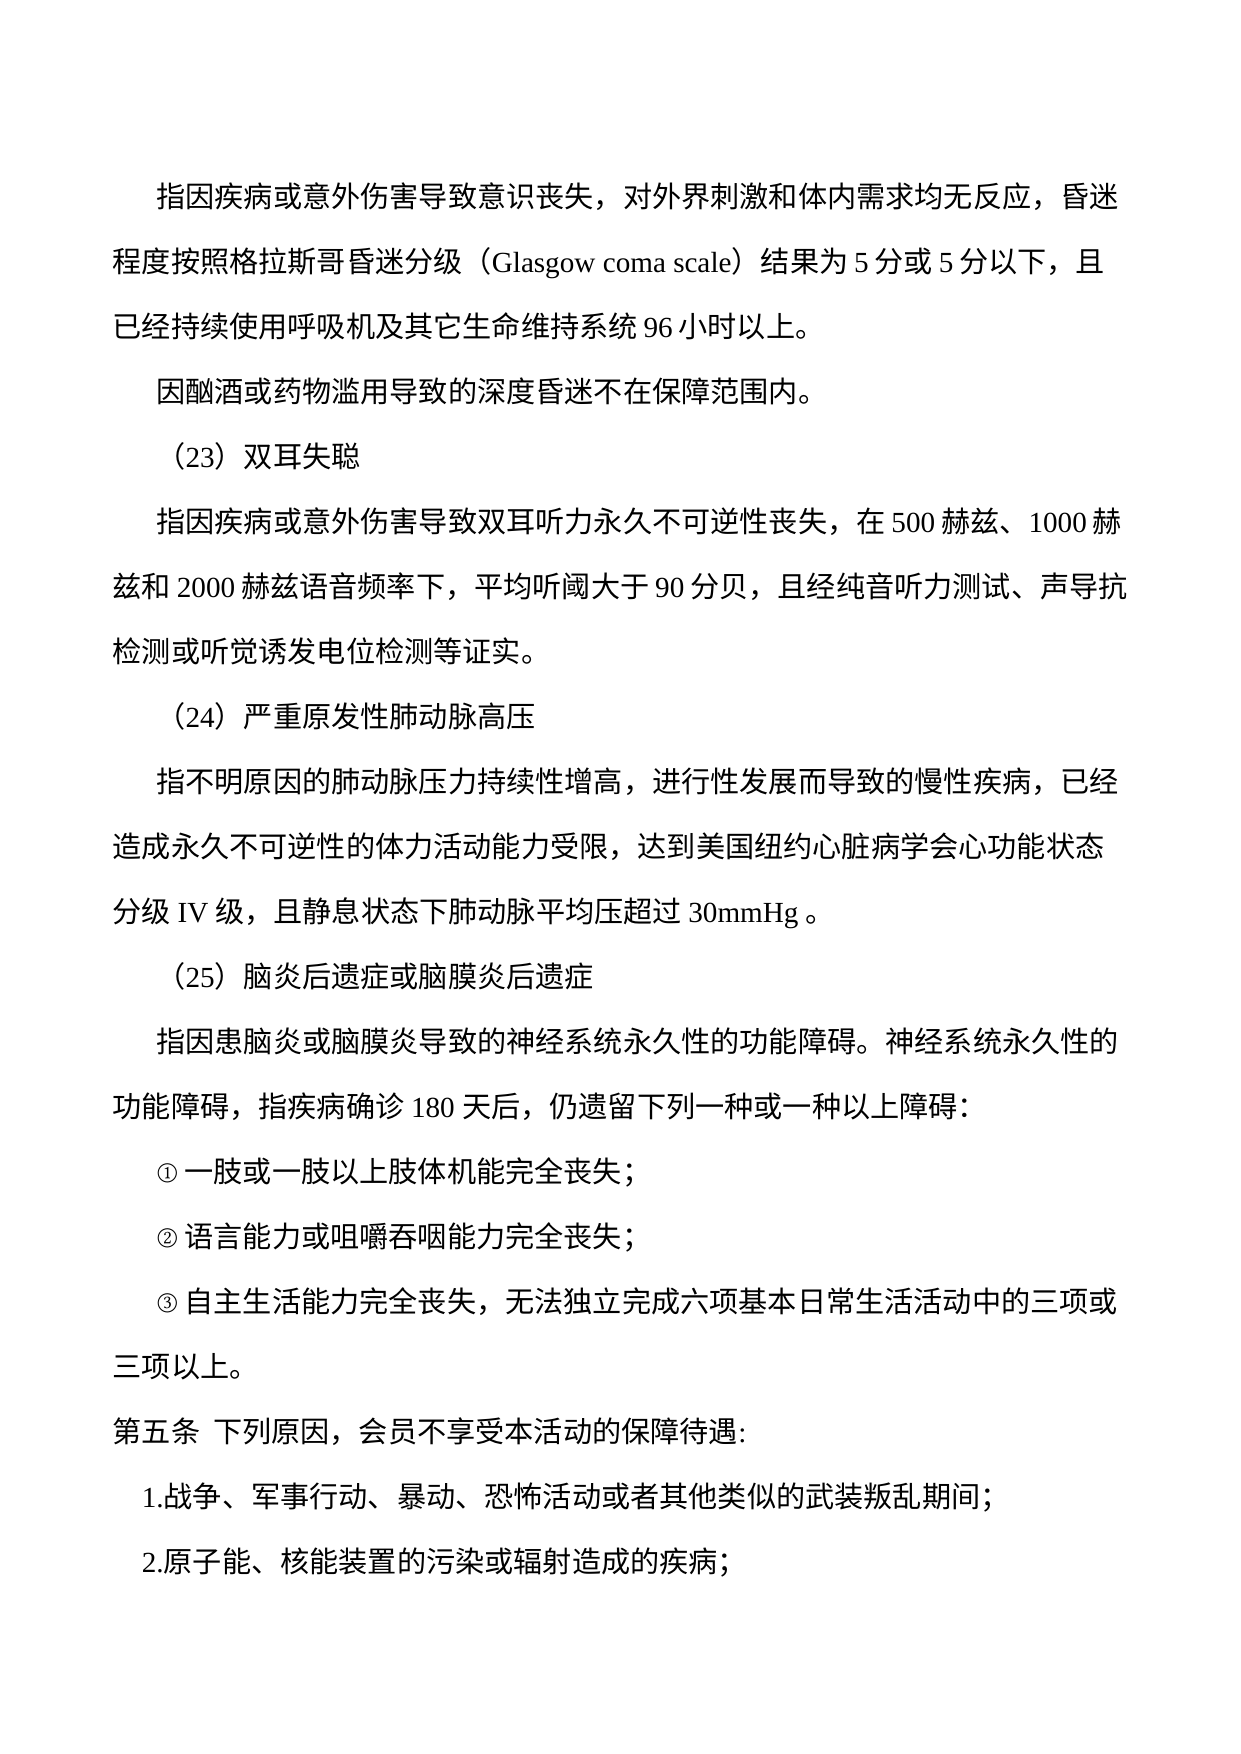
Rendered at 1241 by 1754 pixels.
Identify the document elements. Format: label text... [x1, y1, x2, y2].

text 指因患脑炎或脑膜炎导致的神经系统永久性的功能障碍。神经系统永久性的功能障碍，指疾病确诊 180 天后，仍遗留下列一种或一种以上障碍： [112, 1007, 1128, 1137]
text 因酗酒或药物滥用导致的深度昏迷不在保障范围内。 [112, 357, 1128, 422]
text 指不明原因的肺动脉压力持续性增高，进行性发展而导致的慢性疾病，已经造成永久不可逆性的体力活动能力受限，达到美国纽约心脏病学会心功能状态分级 IV 级，且静息状态下肺动脉平均压超过 30mmHg 。 [112, 747, 1128, 942]
text 指因疾病或意外伤害导致意识丧失，对外界刺激和体内需求均无反应，昏迷程度按照格拉斯哥昏迷分级（Glasgow coma scale）结果为5分或5分以下，且已经持续使用呼吸机及其它生命维持系统96小时以上。 [112, 162, 1128, 357]
text （25）脑炎后遗症或脑膜炎后遗症 [112, 942, 1128, 1007]
text （24）严重原发性肺动脉高压 [112, 682, 1128, 747]
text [112, 1267, 1128, 1592]
text 指因疾病或意外伤害导致双耳听力永久不可逆性丧失，在500赫兹、1000赫兹和2000赫兹语音频率下，平均听阈大于90分贝，且经纯音听力测试、声导抗检测或听觉诱发电位检测等证实。 [112, 487, 1128, 682]
text ①一肢或一肢以上肢体机能完全丧失； [112, 1137, 1128, 1202]
text （23）双耳失聪 [112, 422, 1128, 487]
text ②语言能力或咀嚼吞咽能力完全丧失； [112, 1202, 1128, 1267]
